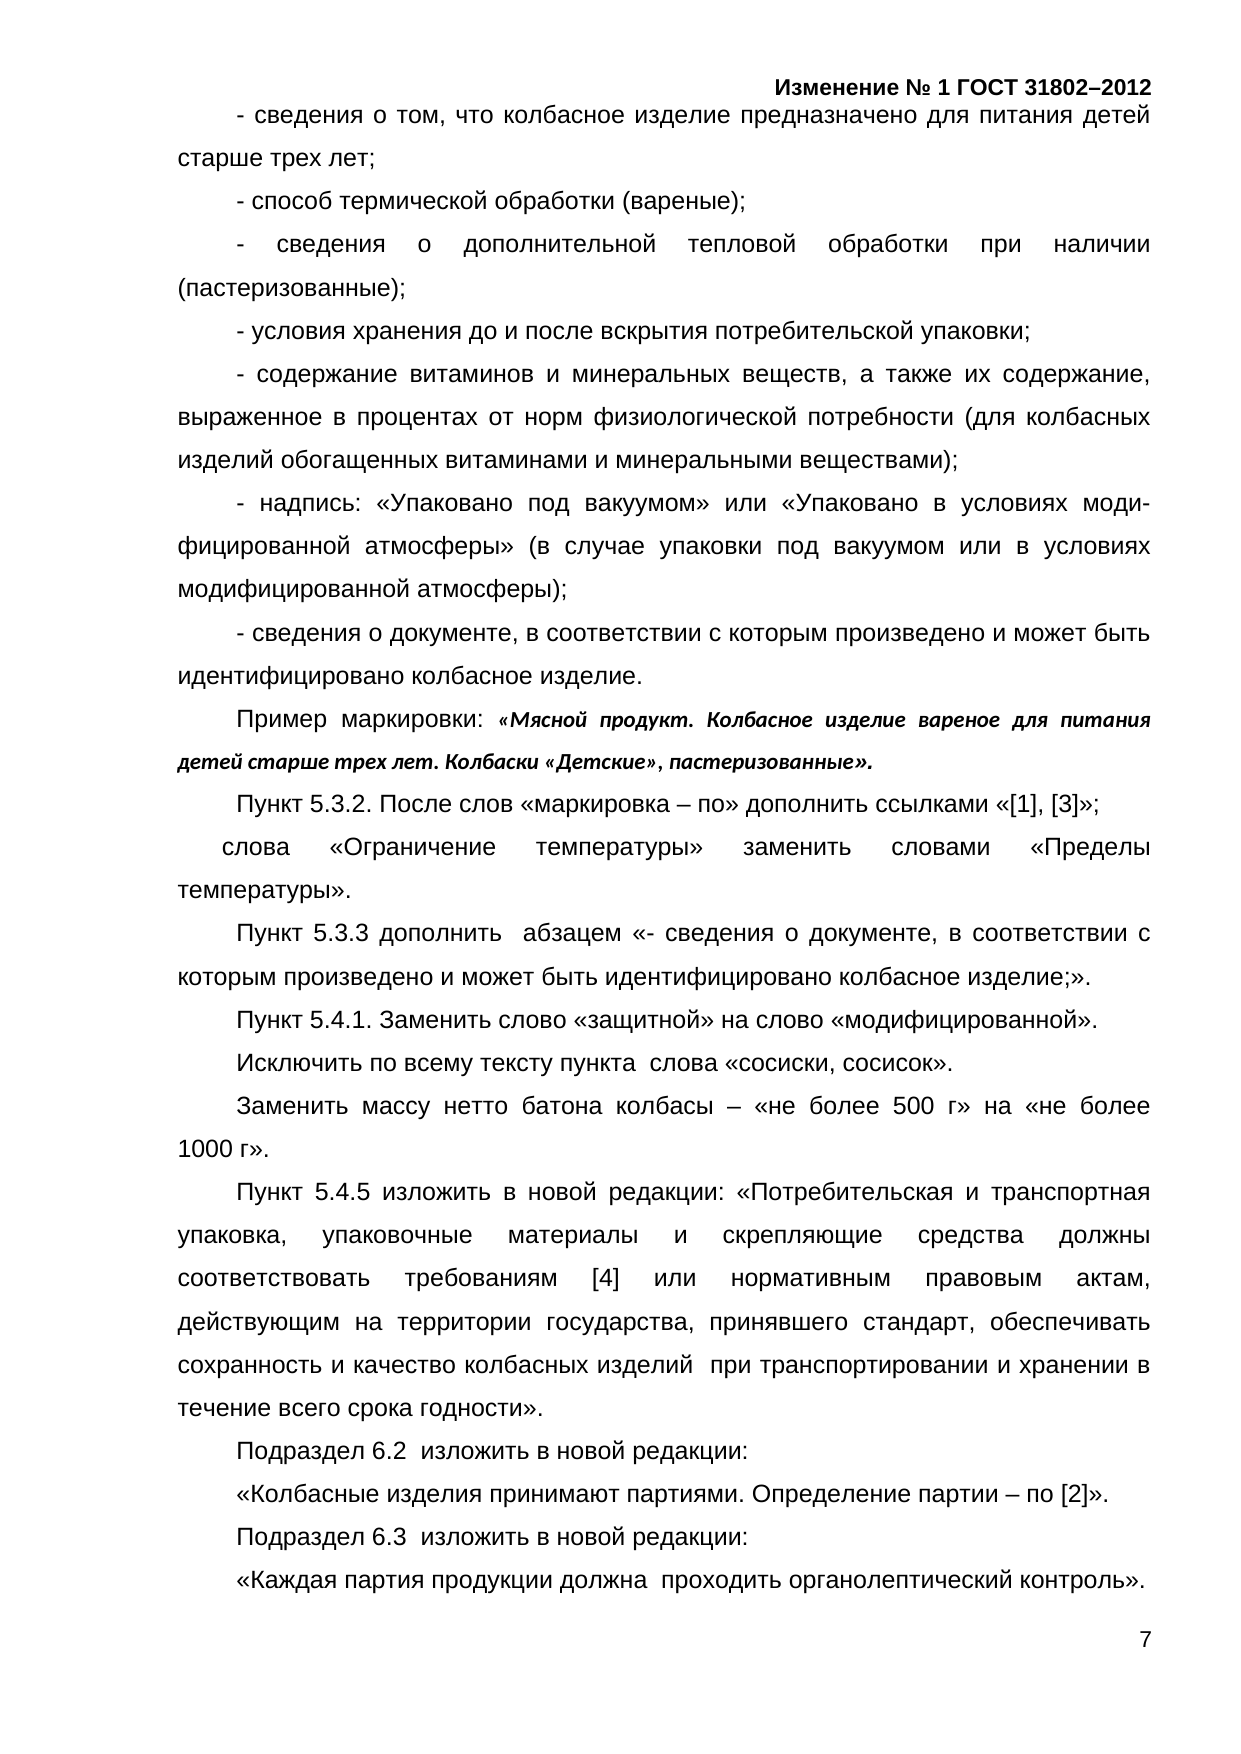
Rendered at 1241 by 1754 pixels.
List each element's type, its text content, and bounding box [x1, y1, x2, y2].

text слова «Ограничение температуры» заменить словами «Пределы температуры». [177, 832, 1152, 904]
text «Колбасные изделия принимают партиями. Определение партии – по [2]». [177, 1479, 1152, 1508]
text Исключить по всему тексту пункта слова «сосиски, сосисок». [177, 1048, 1152, 1076]
text Пример маркировки: «Мясной продукт. Колбасное изделие вареное для питания детей старше трех лет. Колбаски «Детские», пастеризованные». [177, 704, 1152, 775]
text - способ термической обработки (вареные); [177, 186, 1152, 215]
text - надпись: «Упаковано под вакуумом» или «Упаковано в условиях моди-фицированной атмосферы» (в случае упаковки под вакуумом или в условиях модифицированной атмосферы); [177, 488, 1152, 603]
text - условия хранения до и после вскрытия потребительской упаковки; [177, 316, 1152, 344]
text - сведения о том, что колбасное изделие предназначено для питания детей старше трех лет; [177, 100, 1152, 172]
text - сведения о документе, в соответствии с которым произведено и может быть идентифицировано колбасное изделие. [177, 618, 1152, 689]
text - содержание витаминов и минеральных веществ, а также их содержание, выраженное в процентах от норм физиологической потребности (для колбасных изделий обогащенных витаминами и минеральными веществами); [177, 359, 1152, 474]
text Заменить массу нетто батона колбасы – «не более 500 г» на «не более 1000 г». [177, 1091, 1152, 1163]
text Пункт 5.4.5 изложить в новой редакции: «Потребительская и транспортная упаковка, упаковочные материалы и скрепляющие средства должны соответствовать требованиям [4] или нормативным правовым актам, действующим на территории государства, принявшего стандарт, обеспечивать сохранность и качество колбасных изделий при транспортировании и хранении в течение всего срока годности». [177, 1177, 1152, 1421]
text Подраздел 6.2 изложить в новой редакции: [177, 1436, 1152, 1464]
text Пункт 5.3.2. После слов «маркировка – по» дополнить ссылками «[1], [3]»; [177, 789, 1152, 818]
text Подраздел 6.3 изложить в новой редакции: [177, 1522, 1152, 1551]
text «Каждая партия продукции должна проходить органолептический контроль». [177, 1565, 1152, 1594]
text - сведения о дополнительной тепловой обработки при наличии (пастеризованные); [177, 229, 1152, 301]
text Пункт 5.4.1. Заменить слово «защитной» на слово «модифицированной». [177, 1004, 1152, 1033]
text Пункт 5.3.3 дополнить абзацем «- сведения о документе, в соответствии с которым произведено и может быть идентифицировано колбасное изделие;». [177, 918, 1152, 990]
